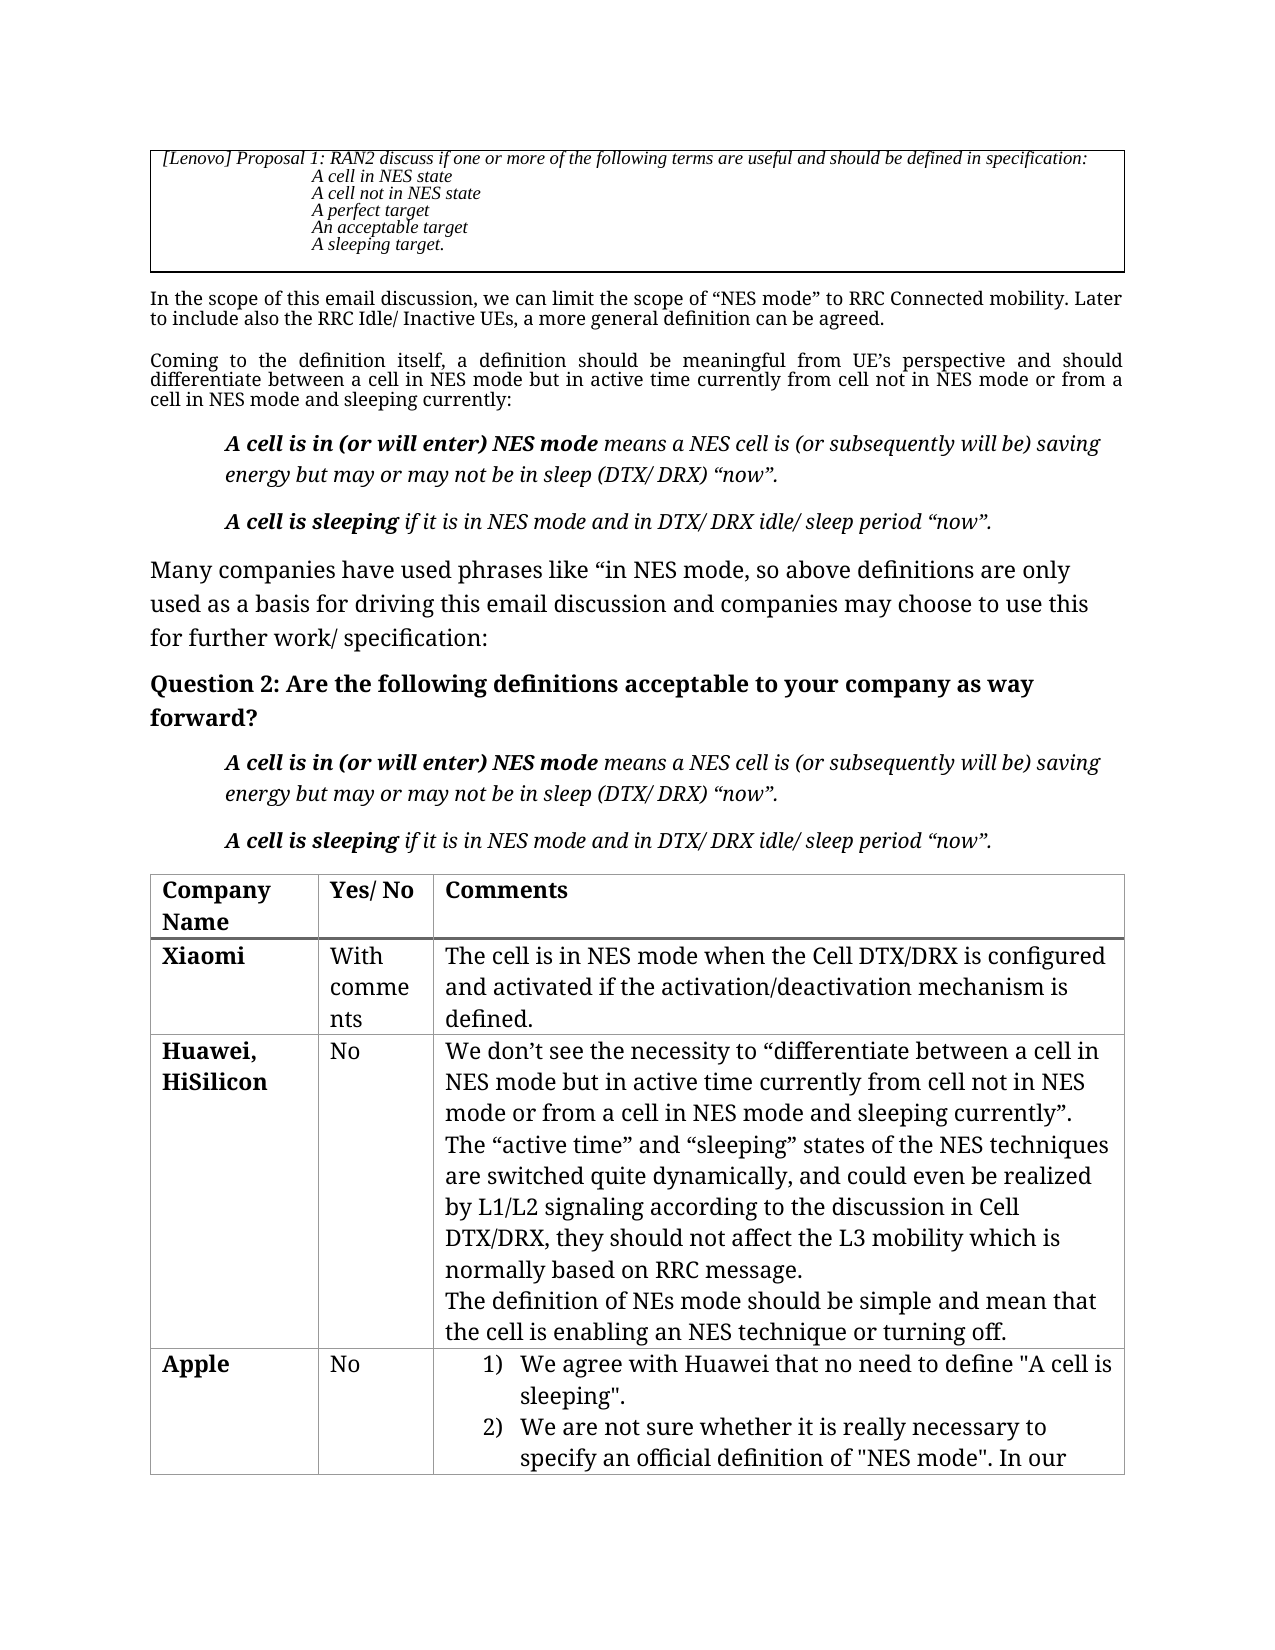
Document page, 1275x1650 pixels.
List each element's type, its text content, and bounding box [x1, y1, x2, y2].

text Coming to the definition itself, a definition should be meaningful from UE’s perspective and should differentiate between a cell in NES mode but in active time currently from cell not in NES mode or from a cell in NES mode and sleeping currently: [150, 351, 1125, 412]
table_cell Huawei, HiSilicon [151, 1035, 318, 1347]
table_cell No [319, 1349, 433, 1473]
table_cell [434, 1349, 1124, 1473]
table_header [151, 151, 1124, 271]
table_cell We don’t see the necessity to “differentiate between a cell in NES mode but in active time currently from cell not in NES mode or from a cell in NES mode and sleeping currently”. The “active time” and “sleeping” states of the NES techniques are switched quite dynamically, and could even be realized by L1/L2 signaling according to the discussion in Cell DTX/DRX, they should not affect the L3 mobility which is normally based on RRC message. The definition of NEs mode should be simple and mean that the cell is enabling an NES technique or turning off. [434, 1035, 1124, 1347]
text A cell is sleeping if it is in NES mode and in DTX/ DRX idle/ sleep period “now”. [225, 507, 1125, 536]
table_header Company Name [151, 875, 318, 937]
table_cell Xiaomi [151, 940, 318, 1034]
text A cell is sleeping if it is in NES mode and in DTX/ DRX idle/ sleep period “now”. [225, 826, 1125, 854]
table_header Yes/ No [319, 875, 433, 937]
text A cell is in (or will enter) NES mode means a NES cell is (or subsequently will be) saving energy but may or may not be in sleep (DTX/ DRX) “now”. [225, 748, 1125, 807]
table_cell With comments [319, 940, 433, 1034]
text A cell is in (or will enter) NES mode means a NES cell is (or subsequently will be) saving energy but may or may not be in sleep (DTX/ DRX) “now”. [225, 429, 1125, 488]
text Question 2: Are the following definitions acceptable to your company as way forward? [150, 668, 1125, 733]
table_cell Apple [151, 1349, 318, 1473]
text Many companies have used phrases like “in NES mode, so above definitions are only used as a basis for driving this email discussion and companies may choose to use this for further work/ specification: [150, 554, 1125, 653]
text In the scope of this email discussion, we can limit the scope of “NES mode” to RRC Connected mobility. Later to include also the RRC Idle/ Inactive UEs, a more general definition can be agreed. [150, 289, 1125, 330]
table_header Comments [434, 875, 1124, 937]
table_cell The cell is in NES mode when the Cell DTX/DRX is configured and activated if the activation/deactivation mechanism is defined. [434, 940, 1124, 1034]
table_cell No [319, 1035, 433, 1347]
